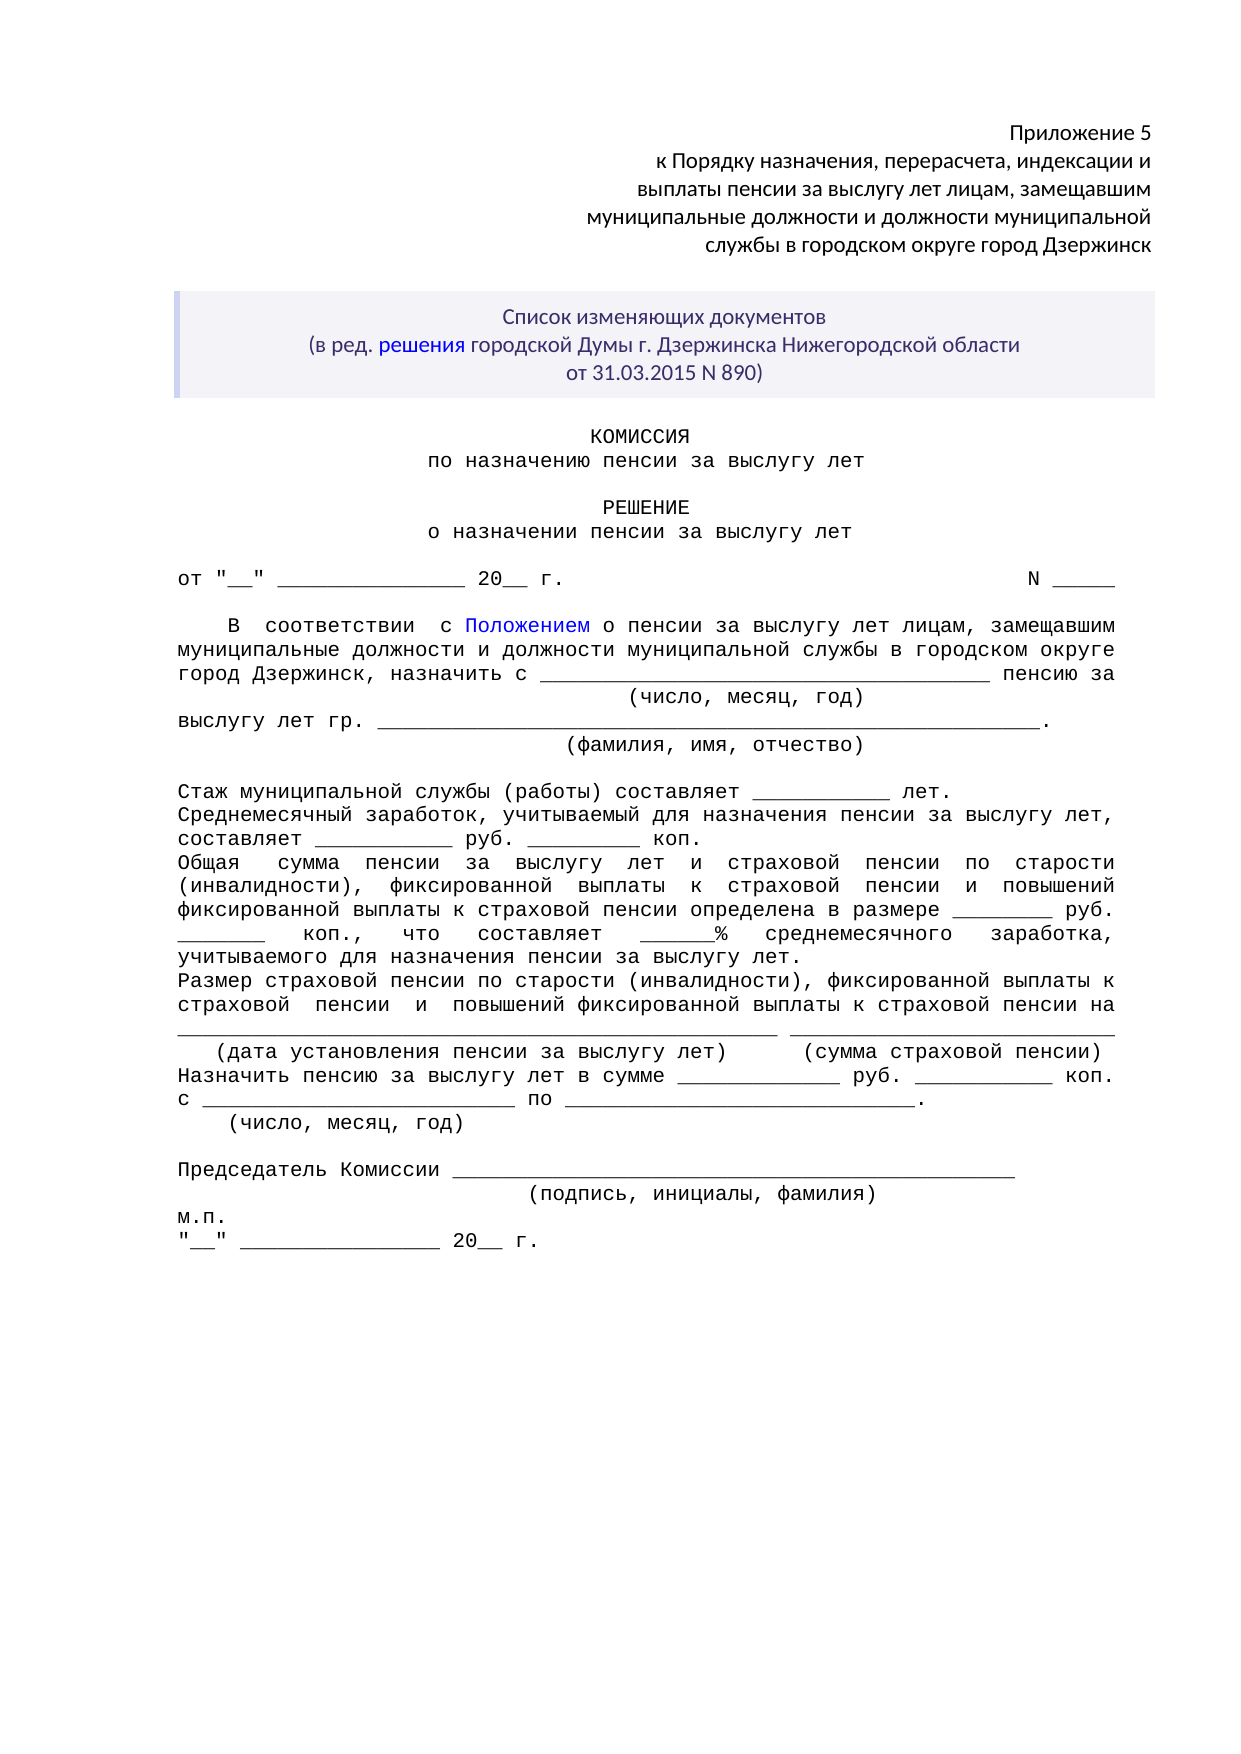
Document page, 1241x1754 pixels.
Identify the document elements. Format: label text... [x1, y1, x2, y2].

text муниципальные должности и должности муниципальной службы в городском округе [177, 639, 1152, 663]
text (число, месяц, год) [177, 686, 1152, 710]
text КОМИССИЯ [177, 426, 1152, 450]
text муниципальные должности и должности муниципальной [177, 202, 1152, 230]
text (инвалидности), фиксированной выплаты к страховой пенсии и повышений [177, 875, 1152, 899]
text фиксированной выплаты к страховой пенсии определена в размере ________ руб. [177, 899, 1152, 923]
text Размер страховой пенсии по старости (инвалидности), фиксированной выплаты к [177, 970, 1152, 994]
text страховой пенсии и повышений фиксированной выплаты к страховой пенсии на [177, 994, 1152, 1017]
text Председатель Комиссии _____________________________________________ [177, 1159, 1152, 1183]
text Среднемесячный заработок, учитываемый для назначения пенсии за выслугу лет, [177, 804, 1152, 828]
text с _________________________ по ____________________________. [177, 1088, 1152, 1112]
text Назначить пенсию за выслугу лет в сумме _____________ руб. ___________ коп. [177, 1064, 1152, 1088]
text (число, месяц, год) [177, 1112, 1152, 1136]
text м.п. [177, 1206, 1152, 1230]
text выплаты пенсии за выслугу лет лицам, замещавшим [177, 174, 1152, 202]
text Приложение 5 [177, 118, 1152, 146]
table_header Список изменяющих документов (в ред. решения городской Думы г. Дзержинска Нижегородской области от 31.03.2015 N 890) [180, 291, 1149, 398]
text "__" ________________ 20__ г. [177, 1230, 1152, 1254]
text от "__" _______________ 20__ г. N _____ [177, 568, 1152, 592]
text Общая сумма пенсии за выслугу лет и страховой пенсии по старости [177, 852, 1152, 875]
text о назначении пенсии за выслугу лет [177, 521, 1152, 544]
text ________________________________________________ __________________________ [177, 1017, 1152, 1041]
text учитываемого для назначения пенсии за выслугу лет. [177, 946, 1152, 970]
text _______ коп., что составляет ______% среднемесячного заработка, [177, 923, 1152, 946]
text Стаж муниципальной службы (работы) составляет ___________ лет. [177, 781, 1152, 804]
text (дата установления пенсии за выслугу лет) (сумма страховой пенсии) [177, 1041, 1152, 1064]
text к Порядку назначения, перерасчета, индексации и [177, 146, 1152, 174]
text В соответствии с Положением о пенсии за выслугу лет лицам, замещавшим [177, 615, 1152, 639]
text РЕШЕНИЕ [177, 497, 1152, 521]
text составляет ___________ руб. _________ коп. [177, 828, 1152, 852]
text (фамилия, имя, отчество) [177, 733, 1152, 757]
text (подпись, инициалы, фамилия) [177, 1183, 1152, 1206]
text город Дзержинск, назначить с ____________________________________ пенсию за [177, 663, 1152, 686]
text по назначению пенсии за выслугу лет [177, 450, 1152, 473]
text службы в городском округе город Дзержинск [177, 230, 1152, 258]
text выслугу лет гр. _____________________________________________________. [177, 710, 1152, 733]
